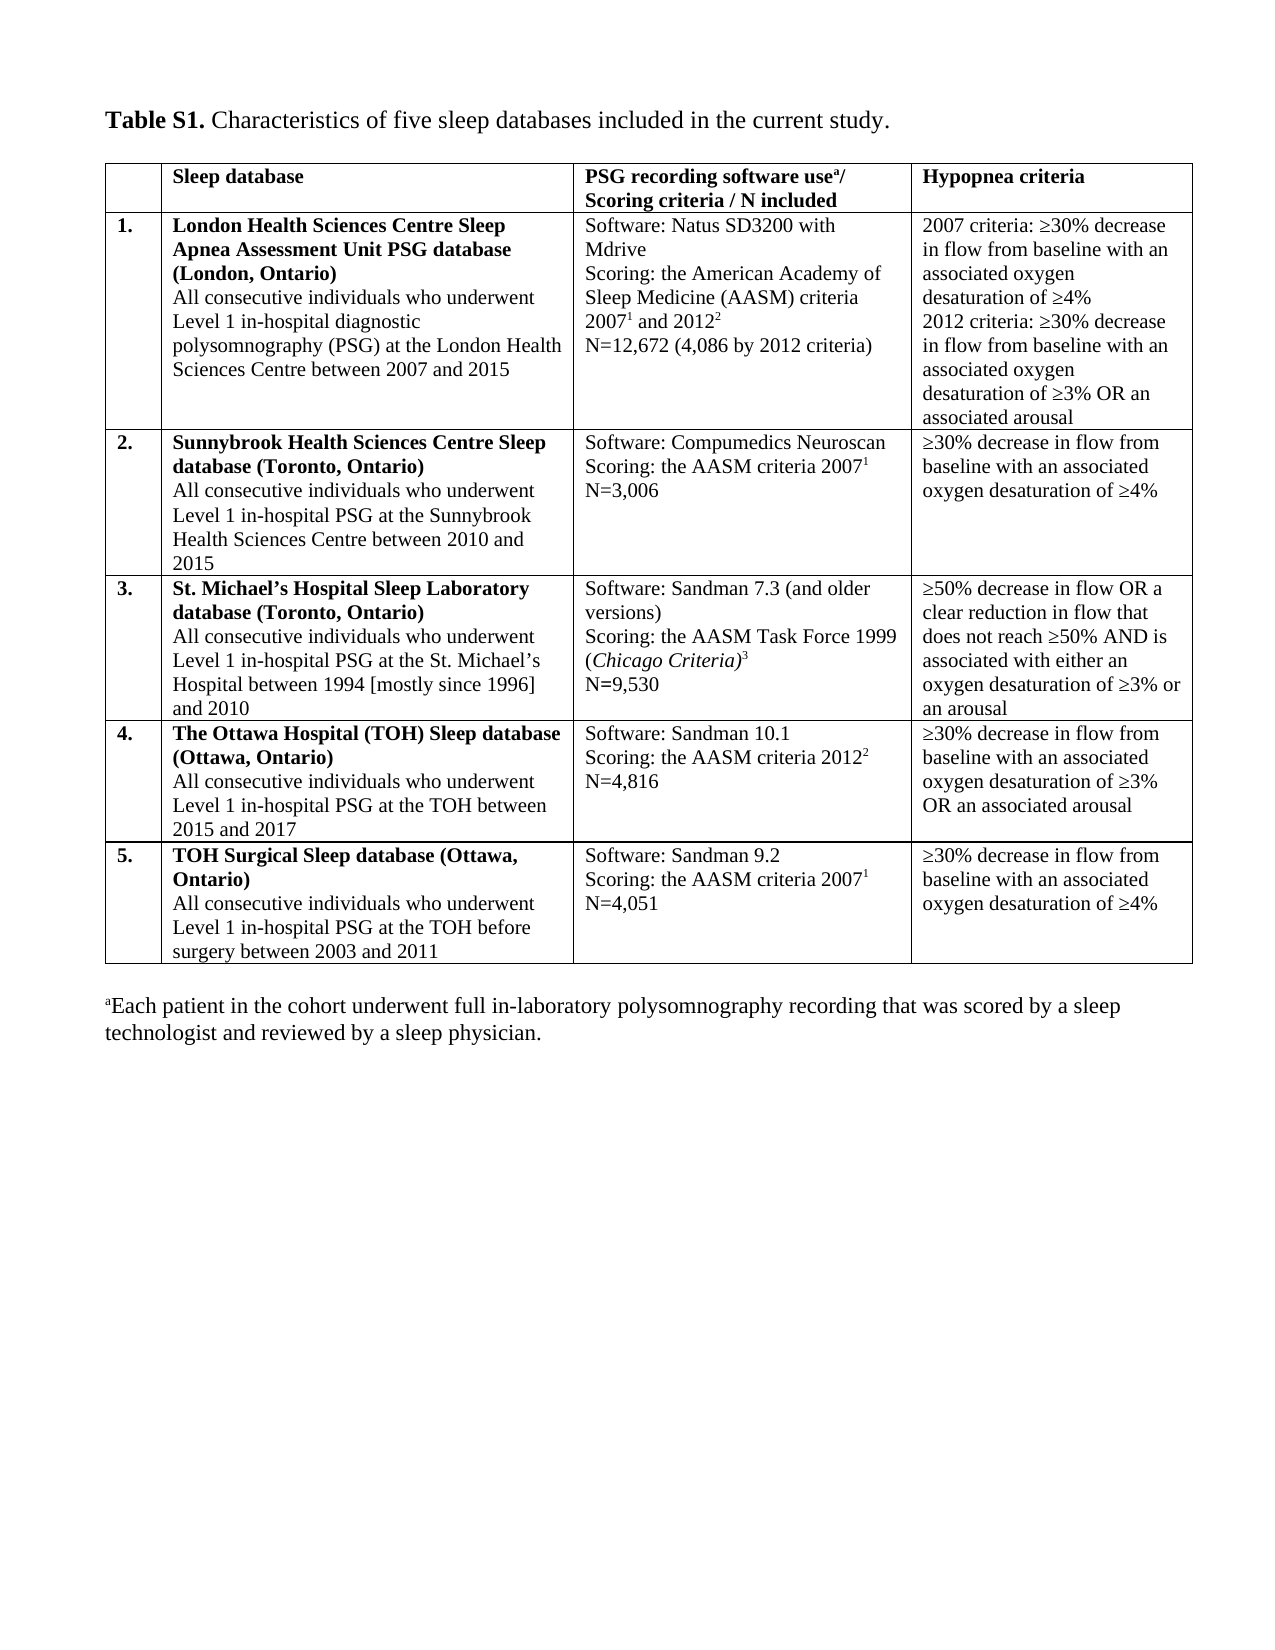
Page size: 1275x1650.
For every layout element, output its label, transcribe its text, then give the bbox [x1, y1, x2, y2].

table_cell ≥30% decrease in flow from baseline with an associated oxygen desaturation of ≥4% [912, 843, 1192, 963]
table_header [106, 164, 161, 212]
table_cell [106, 430, 161, 575]
table_cell Software: Sandman 9.2 Scoring: the AASM criteria 20071 N=4,051 [574, 843, 911, 963]
table_cell St. Michael’s Hospital Sleep Laboratory database (Toronto, Ontario) All consecutive individuals who underwent Level 1 in-hospital PSG at the St. Michael’s Hospital between 1994 [mostly since 1996] and 2010 [162, 576, 573, 720]
text Table S1. Characteristics of five sleep databases included in the current study. [105, 105, 1170, 134]
text aEach patient in the cohort underwent full in-laboratory polysomnography recording that was scored by a sleep technologist and reviewed by a sleep physician. [105, 993, 1170, 1045]
table_cell The Ottawa Hospital (TOH) Sleep database (Ottawa, Ontario) All consecutive individuals who underwent Level 1 in-hospital PSG at the TOH between 2015 and 2017 [162, 721, 573, 841]
table_cell [106, 843, 161, 963]
table_cell [106, 213, 161, 429]
table_cell ≥30% decrease in flow from baseline with an associated oxygen desaturation of ≥3% OR an associated arousal [912, 721, 1192, 841]
table_cell [106, 576, 161, 720]
table_cell 2007 criteria: ≥30% decrease in flow from baseline with an associated oxygen desaturation of ≥4% 2012 criteria: ≥30% decrease in flow from baseline with an associated oxygen desaturation of ≥3% OR an associated arousal [912, 213, 1192, 429]
table_header Hypopnea criteria [912, 164, 1192, 212]
table_cell Software: Sandman 7.3 (and older versions) Scoring: the AASM Task Force 1999 (Chicago Criteria)3 N=9,530 [574, 576, 911, 720]
table_cell ≥30% decrease in flow from baseline with an associated oxygen desaturation of ≥4% [912, 430, 1192, 575]
table_cell Software: Sandman 10.1 Scoring: the AASM criteria 20122 N=4,816 [574, 721, 911, 841]
table_cell Software: Natus SD3200 with Mdrive Scoring: the American Academy of Sleep Medicine (AASM) criteria 20071 and 20122 N=12,672 (4,086 by 2012 criteria) [574, 213, 911, 429]
table_cell [106, 721, 161, 841]
table_header PSG recording software usea/ Scoring criteria / N included [574, 164, 911, 212]
table_cell ≥50% decrease in flow OR a clear reduction in flow that does not reach ≥50% AND is associated with either an oxygen desaturation of ≥3% or an arousal [912, 576, 1192, 720]
table_cell Sunnybrook Health Sciences Centre Sleep database (Toronto, Ontario) All consecutive individuals who underwent Level 1 in-hospital PSG at the Sunnybrook Health Sciences Centre between 2010 and 2015 [162, 430, 573, 575]
table_cell TOH Surgical Sleep database (Ottawa, Ontario) All consecutive individuals who underwent Level 1 in-hospital PSG at the TOH before surgery between 2003 and 2011 [162, 843, 573, 963]
table_header Sleep database [162, 164, 573, 212]
table_cell Software: Compumedics Neuroscan Scoring: the AASM criteria 20071 N=3,006 [574, 430, 911, 575]
table_cell London Health Sciences Centre Sleep Apnea Assessment Unit PSG database (London, Ontario) All consecutive individuals who underwent Level 1 in-hospital diagnostic polysomnography (PSG) at the London Health Sciences Centre between 2007 and 2015 [162, 213, 573, 429]
